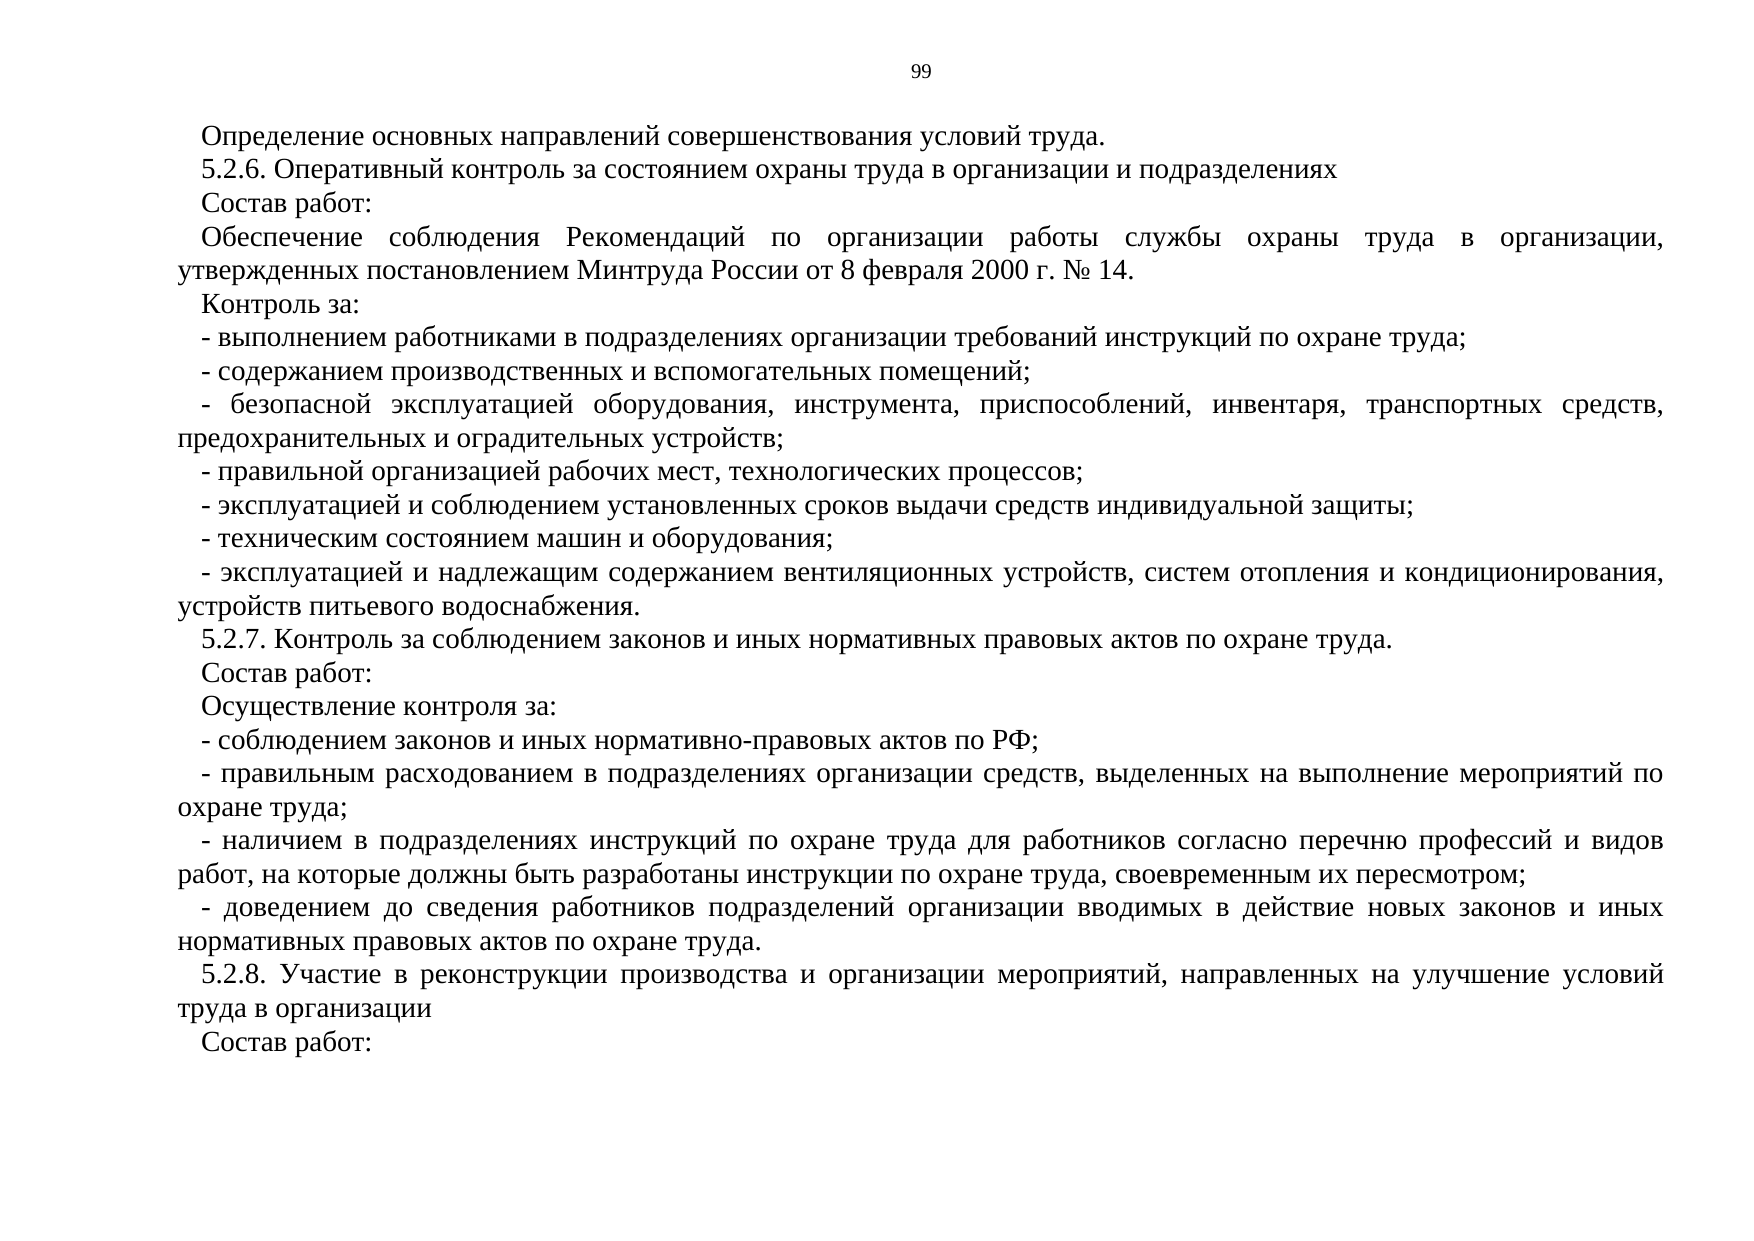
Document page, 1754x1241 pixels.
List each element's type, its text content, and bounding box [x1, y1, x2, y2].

text 5.2.8. Участие в реконструкции производства и организации мероприятий, направленных на улучшение условий труда в организации [177, 957, 1665, 1024]
text Состав работ: [177, 185, 1665, 219]
text - эксплуатацией и надлежащим содержанием вентиляционных устройств, систем отопления и кондиционирования, устройств питьевого водоснабжения. [177, 554, 1665, 621]
text - соблюдением законов и иных нормативно-правовых актов по РФ; [177, 722, 1665, 755]
text - безопасной эксплуатацией оборудования, инструмента, приспособлений, инвентаря, транспортных средств, предохранительных и оградительных устройств; [177, 386, 1665, 453]
text - правильной организацией рабочих мест, технологических процессов; [177, 453, 1665, 487]
text - содержанием производственных и вспомогательных помещений; [177, 353, 1665, 386]
text - наличием в подразделениях инструкций по охране труда для работников согласно перечню профессий и видов работ, на которые должны быть разработаны инструкции по охране труда, своевременным их пересмотром; [177, 822, 1665, 889]
text контроль за: [177, 286, 1665, 319]
text - техническим состоянием машин и оборудования; [177, 521, 1665, 554]
text - правильным расходованием в подразделениях организации средств, выделенных на выполнение мероприятий по охране труда; [177, 755, 1665, 822]
text 5.2.7. Контроль за соблюдением законов и иных нормативных правовых актов по охране труда. [177, 621, 1665, 655]
text - доведением до сведения работников подразделений организации вводимых в действие новых законов и иных нормативных правовых актов по охране труда. [177, 889, 1665, 957]
text Обеспечение соблюдения Рекомендаций по организации работы службы охраны труда в организации, утвержденных постановлением Минтруда России от 8 февраля 2000 г. № 14. [177, 219, 1665, 286]
text Состав работ: [177, 1024, 1665, 1057]
text состав работ: [177, 655, 1665, 688]
text Осуществление контроля за: [177, 688, 1665, 722]
text 5.2.6. Оперативный контроль за состоянием охраны труда в организации и подразделениях [177, 152, 1665, 185]
text - эксплуатацией и соблюдением установленных сроков выдачи средств индивидуальной защиты; [177, 487, 1665, 521]
text - выполнением работниками в подразделениях организации требований инструкций по охране труда; [177, 319, 1665, 353]
text Определение основных направлений совершенствования условий труда. [177, 118, 1665, 152]
